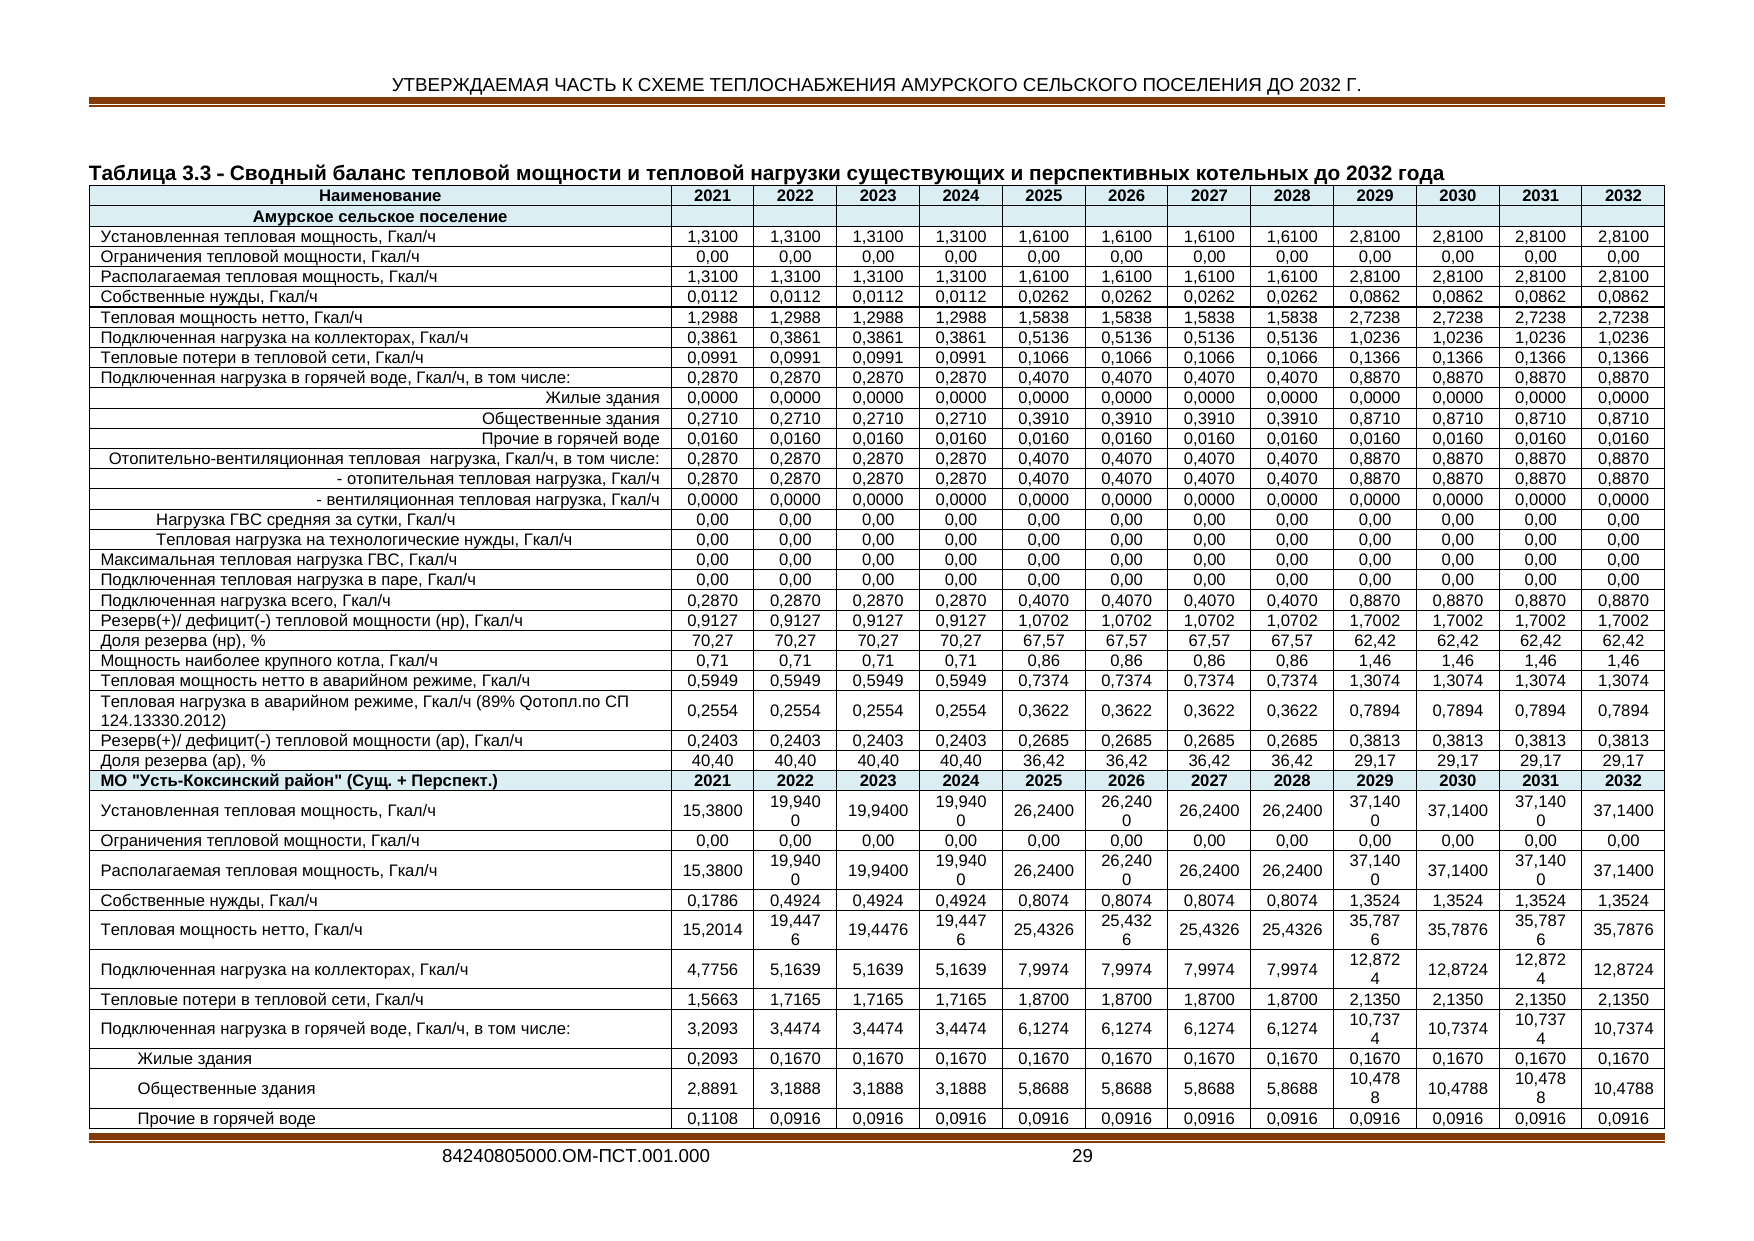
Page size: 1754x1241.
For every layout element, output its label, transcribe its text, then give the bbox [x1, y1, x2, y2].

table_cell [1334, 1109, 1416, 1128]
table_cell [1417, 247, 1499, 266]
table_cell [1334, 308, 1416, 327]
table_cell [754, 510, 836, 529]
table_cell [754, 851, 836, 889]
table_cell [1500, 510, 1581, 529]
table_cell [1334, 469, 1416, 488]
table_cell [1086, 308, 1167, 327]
text Таблица .3 Сводный баланс тепловой мощности и тепловой нагрузки существующих и перспективных котельных до 2032 года [89, 148, 1665, 185]
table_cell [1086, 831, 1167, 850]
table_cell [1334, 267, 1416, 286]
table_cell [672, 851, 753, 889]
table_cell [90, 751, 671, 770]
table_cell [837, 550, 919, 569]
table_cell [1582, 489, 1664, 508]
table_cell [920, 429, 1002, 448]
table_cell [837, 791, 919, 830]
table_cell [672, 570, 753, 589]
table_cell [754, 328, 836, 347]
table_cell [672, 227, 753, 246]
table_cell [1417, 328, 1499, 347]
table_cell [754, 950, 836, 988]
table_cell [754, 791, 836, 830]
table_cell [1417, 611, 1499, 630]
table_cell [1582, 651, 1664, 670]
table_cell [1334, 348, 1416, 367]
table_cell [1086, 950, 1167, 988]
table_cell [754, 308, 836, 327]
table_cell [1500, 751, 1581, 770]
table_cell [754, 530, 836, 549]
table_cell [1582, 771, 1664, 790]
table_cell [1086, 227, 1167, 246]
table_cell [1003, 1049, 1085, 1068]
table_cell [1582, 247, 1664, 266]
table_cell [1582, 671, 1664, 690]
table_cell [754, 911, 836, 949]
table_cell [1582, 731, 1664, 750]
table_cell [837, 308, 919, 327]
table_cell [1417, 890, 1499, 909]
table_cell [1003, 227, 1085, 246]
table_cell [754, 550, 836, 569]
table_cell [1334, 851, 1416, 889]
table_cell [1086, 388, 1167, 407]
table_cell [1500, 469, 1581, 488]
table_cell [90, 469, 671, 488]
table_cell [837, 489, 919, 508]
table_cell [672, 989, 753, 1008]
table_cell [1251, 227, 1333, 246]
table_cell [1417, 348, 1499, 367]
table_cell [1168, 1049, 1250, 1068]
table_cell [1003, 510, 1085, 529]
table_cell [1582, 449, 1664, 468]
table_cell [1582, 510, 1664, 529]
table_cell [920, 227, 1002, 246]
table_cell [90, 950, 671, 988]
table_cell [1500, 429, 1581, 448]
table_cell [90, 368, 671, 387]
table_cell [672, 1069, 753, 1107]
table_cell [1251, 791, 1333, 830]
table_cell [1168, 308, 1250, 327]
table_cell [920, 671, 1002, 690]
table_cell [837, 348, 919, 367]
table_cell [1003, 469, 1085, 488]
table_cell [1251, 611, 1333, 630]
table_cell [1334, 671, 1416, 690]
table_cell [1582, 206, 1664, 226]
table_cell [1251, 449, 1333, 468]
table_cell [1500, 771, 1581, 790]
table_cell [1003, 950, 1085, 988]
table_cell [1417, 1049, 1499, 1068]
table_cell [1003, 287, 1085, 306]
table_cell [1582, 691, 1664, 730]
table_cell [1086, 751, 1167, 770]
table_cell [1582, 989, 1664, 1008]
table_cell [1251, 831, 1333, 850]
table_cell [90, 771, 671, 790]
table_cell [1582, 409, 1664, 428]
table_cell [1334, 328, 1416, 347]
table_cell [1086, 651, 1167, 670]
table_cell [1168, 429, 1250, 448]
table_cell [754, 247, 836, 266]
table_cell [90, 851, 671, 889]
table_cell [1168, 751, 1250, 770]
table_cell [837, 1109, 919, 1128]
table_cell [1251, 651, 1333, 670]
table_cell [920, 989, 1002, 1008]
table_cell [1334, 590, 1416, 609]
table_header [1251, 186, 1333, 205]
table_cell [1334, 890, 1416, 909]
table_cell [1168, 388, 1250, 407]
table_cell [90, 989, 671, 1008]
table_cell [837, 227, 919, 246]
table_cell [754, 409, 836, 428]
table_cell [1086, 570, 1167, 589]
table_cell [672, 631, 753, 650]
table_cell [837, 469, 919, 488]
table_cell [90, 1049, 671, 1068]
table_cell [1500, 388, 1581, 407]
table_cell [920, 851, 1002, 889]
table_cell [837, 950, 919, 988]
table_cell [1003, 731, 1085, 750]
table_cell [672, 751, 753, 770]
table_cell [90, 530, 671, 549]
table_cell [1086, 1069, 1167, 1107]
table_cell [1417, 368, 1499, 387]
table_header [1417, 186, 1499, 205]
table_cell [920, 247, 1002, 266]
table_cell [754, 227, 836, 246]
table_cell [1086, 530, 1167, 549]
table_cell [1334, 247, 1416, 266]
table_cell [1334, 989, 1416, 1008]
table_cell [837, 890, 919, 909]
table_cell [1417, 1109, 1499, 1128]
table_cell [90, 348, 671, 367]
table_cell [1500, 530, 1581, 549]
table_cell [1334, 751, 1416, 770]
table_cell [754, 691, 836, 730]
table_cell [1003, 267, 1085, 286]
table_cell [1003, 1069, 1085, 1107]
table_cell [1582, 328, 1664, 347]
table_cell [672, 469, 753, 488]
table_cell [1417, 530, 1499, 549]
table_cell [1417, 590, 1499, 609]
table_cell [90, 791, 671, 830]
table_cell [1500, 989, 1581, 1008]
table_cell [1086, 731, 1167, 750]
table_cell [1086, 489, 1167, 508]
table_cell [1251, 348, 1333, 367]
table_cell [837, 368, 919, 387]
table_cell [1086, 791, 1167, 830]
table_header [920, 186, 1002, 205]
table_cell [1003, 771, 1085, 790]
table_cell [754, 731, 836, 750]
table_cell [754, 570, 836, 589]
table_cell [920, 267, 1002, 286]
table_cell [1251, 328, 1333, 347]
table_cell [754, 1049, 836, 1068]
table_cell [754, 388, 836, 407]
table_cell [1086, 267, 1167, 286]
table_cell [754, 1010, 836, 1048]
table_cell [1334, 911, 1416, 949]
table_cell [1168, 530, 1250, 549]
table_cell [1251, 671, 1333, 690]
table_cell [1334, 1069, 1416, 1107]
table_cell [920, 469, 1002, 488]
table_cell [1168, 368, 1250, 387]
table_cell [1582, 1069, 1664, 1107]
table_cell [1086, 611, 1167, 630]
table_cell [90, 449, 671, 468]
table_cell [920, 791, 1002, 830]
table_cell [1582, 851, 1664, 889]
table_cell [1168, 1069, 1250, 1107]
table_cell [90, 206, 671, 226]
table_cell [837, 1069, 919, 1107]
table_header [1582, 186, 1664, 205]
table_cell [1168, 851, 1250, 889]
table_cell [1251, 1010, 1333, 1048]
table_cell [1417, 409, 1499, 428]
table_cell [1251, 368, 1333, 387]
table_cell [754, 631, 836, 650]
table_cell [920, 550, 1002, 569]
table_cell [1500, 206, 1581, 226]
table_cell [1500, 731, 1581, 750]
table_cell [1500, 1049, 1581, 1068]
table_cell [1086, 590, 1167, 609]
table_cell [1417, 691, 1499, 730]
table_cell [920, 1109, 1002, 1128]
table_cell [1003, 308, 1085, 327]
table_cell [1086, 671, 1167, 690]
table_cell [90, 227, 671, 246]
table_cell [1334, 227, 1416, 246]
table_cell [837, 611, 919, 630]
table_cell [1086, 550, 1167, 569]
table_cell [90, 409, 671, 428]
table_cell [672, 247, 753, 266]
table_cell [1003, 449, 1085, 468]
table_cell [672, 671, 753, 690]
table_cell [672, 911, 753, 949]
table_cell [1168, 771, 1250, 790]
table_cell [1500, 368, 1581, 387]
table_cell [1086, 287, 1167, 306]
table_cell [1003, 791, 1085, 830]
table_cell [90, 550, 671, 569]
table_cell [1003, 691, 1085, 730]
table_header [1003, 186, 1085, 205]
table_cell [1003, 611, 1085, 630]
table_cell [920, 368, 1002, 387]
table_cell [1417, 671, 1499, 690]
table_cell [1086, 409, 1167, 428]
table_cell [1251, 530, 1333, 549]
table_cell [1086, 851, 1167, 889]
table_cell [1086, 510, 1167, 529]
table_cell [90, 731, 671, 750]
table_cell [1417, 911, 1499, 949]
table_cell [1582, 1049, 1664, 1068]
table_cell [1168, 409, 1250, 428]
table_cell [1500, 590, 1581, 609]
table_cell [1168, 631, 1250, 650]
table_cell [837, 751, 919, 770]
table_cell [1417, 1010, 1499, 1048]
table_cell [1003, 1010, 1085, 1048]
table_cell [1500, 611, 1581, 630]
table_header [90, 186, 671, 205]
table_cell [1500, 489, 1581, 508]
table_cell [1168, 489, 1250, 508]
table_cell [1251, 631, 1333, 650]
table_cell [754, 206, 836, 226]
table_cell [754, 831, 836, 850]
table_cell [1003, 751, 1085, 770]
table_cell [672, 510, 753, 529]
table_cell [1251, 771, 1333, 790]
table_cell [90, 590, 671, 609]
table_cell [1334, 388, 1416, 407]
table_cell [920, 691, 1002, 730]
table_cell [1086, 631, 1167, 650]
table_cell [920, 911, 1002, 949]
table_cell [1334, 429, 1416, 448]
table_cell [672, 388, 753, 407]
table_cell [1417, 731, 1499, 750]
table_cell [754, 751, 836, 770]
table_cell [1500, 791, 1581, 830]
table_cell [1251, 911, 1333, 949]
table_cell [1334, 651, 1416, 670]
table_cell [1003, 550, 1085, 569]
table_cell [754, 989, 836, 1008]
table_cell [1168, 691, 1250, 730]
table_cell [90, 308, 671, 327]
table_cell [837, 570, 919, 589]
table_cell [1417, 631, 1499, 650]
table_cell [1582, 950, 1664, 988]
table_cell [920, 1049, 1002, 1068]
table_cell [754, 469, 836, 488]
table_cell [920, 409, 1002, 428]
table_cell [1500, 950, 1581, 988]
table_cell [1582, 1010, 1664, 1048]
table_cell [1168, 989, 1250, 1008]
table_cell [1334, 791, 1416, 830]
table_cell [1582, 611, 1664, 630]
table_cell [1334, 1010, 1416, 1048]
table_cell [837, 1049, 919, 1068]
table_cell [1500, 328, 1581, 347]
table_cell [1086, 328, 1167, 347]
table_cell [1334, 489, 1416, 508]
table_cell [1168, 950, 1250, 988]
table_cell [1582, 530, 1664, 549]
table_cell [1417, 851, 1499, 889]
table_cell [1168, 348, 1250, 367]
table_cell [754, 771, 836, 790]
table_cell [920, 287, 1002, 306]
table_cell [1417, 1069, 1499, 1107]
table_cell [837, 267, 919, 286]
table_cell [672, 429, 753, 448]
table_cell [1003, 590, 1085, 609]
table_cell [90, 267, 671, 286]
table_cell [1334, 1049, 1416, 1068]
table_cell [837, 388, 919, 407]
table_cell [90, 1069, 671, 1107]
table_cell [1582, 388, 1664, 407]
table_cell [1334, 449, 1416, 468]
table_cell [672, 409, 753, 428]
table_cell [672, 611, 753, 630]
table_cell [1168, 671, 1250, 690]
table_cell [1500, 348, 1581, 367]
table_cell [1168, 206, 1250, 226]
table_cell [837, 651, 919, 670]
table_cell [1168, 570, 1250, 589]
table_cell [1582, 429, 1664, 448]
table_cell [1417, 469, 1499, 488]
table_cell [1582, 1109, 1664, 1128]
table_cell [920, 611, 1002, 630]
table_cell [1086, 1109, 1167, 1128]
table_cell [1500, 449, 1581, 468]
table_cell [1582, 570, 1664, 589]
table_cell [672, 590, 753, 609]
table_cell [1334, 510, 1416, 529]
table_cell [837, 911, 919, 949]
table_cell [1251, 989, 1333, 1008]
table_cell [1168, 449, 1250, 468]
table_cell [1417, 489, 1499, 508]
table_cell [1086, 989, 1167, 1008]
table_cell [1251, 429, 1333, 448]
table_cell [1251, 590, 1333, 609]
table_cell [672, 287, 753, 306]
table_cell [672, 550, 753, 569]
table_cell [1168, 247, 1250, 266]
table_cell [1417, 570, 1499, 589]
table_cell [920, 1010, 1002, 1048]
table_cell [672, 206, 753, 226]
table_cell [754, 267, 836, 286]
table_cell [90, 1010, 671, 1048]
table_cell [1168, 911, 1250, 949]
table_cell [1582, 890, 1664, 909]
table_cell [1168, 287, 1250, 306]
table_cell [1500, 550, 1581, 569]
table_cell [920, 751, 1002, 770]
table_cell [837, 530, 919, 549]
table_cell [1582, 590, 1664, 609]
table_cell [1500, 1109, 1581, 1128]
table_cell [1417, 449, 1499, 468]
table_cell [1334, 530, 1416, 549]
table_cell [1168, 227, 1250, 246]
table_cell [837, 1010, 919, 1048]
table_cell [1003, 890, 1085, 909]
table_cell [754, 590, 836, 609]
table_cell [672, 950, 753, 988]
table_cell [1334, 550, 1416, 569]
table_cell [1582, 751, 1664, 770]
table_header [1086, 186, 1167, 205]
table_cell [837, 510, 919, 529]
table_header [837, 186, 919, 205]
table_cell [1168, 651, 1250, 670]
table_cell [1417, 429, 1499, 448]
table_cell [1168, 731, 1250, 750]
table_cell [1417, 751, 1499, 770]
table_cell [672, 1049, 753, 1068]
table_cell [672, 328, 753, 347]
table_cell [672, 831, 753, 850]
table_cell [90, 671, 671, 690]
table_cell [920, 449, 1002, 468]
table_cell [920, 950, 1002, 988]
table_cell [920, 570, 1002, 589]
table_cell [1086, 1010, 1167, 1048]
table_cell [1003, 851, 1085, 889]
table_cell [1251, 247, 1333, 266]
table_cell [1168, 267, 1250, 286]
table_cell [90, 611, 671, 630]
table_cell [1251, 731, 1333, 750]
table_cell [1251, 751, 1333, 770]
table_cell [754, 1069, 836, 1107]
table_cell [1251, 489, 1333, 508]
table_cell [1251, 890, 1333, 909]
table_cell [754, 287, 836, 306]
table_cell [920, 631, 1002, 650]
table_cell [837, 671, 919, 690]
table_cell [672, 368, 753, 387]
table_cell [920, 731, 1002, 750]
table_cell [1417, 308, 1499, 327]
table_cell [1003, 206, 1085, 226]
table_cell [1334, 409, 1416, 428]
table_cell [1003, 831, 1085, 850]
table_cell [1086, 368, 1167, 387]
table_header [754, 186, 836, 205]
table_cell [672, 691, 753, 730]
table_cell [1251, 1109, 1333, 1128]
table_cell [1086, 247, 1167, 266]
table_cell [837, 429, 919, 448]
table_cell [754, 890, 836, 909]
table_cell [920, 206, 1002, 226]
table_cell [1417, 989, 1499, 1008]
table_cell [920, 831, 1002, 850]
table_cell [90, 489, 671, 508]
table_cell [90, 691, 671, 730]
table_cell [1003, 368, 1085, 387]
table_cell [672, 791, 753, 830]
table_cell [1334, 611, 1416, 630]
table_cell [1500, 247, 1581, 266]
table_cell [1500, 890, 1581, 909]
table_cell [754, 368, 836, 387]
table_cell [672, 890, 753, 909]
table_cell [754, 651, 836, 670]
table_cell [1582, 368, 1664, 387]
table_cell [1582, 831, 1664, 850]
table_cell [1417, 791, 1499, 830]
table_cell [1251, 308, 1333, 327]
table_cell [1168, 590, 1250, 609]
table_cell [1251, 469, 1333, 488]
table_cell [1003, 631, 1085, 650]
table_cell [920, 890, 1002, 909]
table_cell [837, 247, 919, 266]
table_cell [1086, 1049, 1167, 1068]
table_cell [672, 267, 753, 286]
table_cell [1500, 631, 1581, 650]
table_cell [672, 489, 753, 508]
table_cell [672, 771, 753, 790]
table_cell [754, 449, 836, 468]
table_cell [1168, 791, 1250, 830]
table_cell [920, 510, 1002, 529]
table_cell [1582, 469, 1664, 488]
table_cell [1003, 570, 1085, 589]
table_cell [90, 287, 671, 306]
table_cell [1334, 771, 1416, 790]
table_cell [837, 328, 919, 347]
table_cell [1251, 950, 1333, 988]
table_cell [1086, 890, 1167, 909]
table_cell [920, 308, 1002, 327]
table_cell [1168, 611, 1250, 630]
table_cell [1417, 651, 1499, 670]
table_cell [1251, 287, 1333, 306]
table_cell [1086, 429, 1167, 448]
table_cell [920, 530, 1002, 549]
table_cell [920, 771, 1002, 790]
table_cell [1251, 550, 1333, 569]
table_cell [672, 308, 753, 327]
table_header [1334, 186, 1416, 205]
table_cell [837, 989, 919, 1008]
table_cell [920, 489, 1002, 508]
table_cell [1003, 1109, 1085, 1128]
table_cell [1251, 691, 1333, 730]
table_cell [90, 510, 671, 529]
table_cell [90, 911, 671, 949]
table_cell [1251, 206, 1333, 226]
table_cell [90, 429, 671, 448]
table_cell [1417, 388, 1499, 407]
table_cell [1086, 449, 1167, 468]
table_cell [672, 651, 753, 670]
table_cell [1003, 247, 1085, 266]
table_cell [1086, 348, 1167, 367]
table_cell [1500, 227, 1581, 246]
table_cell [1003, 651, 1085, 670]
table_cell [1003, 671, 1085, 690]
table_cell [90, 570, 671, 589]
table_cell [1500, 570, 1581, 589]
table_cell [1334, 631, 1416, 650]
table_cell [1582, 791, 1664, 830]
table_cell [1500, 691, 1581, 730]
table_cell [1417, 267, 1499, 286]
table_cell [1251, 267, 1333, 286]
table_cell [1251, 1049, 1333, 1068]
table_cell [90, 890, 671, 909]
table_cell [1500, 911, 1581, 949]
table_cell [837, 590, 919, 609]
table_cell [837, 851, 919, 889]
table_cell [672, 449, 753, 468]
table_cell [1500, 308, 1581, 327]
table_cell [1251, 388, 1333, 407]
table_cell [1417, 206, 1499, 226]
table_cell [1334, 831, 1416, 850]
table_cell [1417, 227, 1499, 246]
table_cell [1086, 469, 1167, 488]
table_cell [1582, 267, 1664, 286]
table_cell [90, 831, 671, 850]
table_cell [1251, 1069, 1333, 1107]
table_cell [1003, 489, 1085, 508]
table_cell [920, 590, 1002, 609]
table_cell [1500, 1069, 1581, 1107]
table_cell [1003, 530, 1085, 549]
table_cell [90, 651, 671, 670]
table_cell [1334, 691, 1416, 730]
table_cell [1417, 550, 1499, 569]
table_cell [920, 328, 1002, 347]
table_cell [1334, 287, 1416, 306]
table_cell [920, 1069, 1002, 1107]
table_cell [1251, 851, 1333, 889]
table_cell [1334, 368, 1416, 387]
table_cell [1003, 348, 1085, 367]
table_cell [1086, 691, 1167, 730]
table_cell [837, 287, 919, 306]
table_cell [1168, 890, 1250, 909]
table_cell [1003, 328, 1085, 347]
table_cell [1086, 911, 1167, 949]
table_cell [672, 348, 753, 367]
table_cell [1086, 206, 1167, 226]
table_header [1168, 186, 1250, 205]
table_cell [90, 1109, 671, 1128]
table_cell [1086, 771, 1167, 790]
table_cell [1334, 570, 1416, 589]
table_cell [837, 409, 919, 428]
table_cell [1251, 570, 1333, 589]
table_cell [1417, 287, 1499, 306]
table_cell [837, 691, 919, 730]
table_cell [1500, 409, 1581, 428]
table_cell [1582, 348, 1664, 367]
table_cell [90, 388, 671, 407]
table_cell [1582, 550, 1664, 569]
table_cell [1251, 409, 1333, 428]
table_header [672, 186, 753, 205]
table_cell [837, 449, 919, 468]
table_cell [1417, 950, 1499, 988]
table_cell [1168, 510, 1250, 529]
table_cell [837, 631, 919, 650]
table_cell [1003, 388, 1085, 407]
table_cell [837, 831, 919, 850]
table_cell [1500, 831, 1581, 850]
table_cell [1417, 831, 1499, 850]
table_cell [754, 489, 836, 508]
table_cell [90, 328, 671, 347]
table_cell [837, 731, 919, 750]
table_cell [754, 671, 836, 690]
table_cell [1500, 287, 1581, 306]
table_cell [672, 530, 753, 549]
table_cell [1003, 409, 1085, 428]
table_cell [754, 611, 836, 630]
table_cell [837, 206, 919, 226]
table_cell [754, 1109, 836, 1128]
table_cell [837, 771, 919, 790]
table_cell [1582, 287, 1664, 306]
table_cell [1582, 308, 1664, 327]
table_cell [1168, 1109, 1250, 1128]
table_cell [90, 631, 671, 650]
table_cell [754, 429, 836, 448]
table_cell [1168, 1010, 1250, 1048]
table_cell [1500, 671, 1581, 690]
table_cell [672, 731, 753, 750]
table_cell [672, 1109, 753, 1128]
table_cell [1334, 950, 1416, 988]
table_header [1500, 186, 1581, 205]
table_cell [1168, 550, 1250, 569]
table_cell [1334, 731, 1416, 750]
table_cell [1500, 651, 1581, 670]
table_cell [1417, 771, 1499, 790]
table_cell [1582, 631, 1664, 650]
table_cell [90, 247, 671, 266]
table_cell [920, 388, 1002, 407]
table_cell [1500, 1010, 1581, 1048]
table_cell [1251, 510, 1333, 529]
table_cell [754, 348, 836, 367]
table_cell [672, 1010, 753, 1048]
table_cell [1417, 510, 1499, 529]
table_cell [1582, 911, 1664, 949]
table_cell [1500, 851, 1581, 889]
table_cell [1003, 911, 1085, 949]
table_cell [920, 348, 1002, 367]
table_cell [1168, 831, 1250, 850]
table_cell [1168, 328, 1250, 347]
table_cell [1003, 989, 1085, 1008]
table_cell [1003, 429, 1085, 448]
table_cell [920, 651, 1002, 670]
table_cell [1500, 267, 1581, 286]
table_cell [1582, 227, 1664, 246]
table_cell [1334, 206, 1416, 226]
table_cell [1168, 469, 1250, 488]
